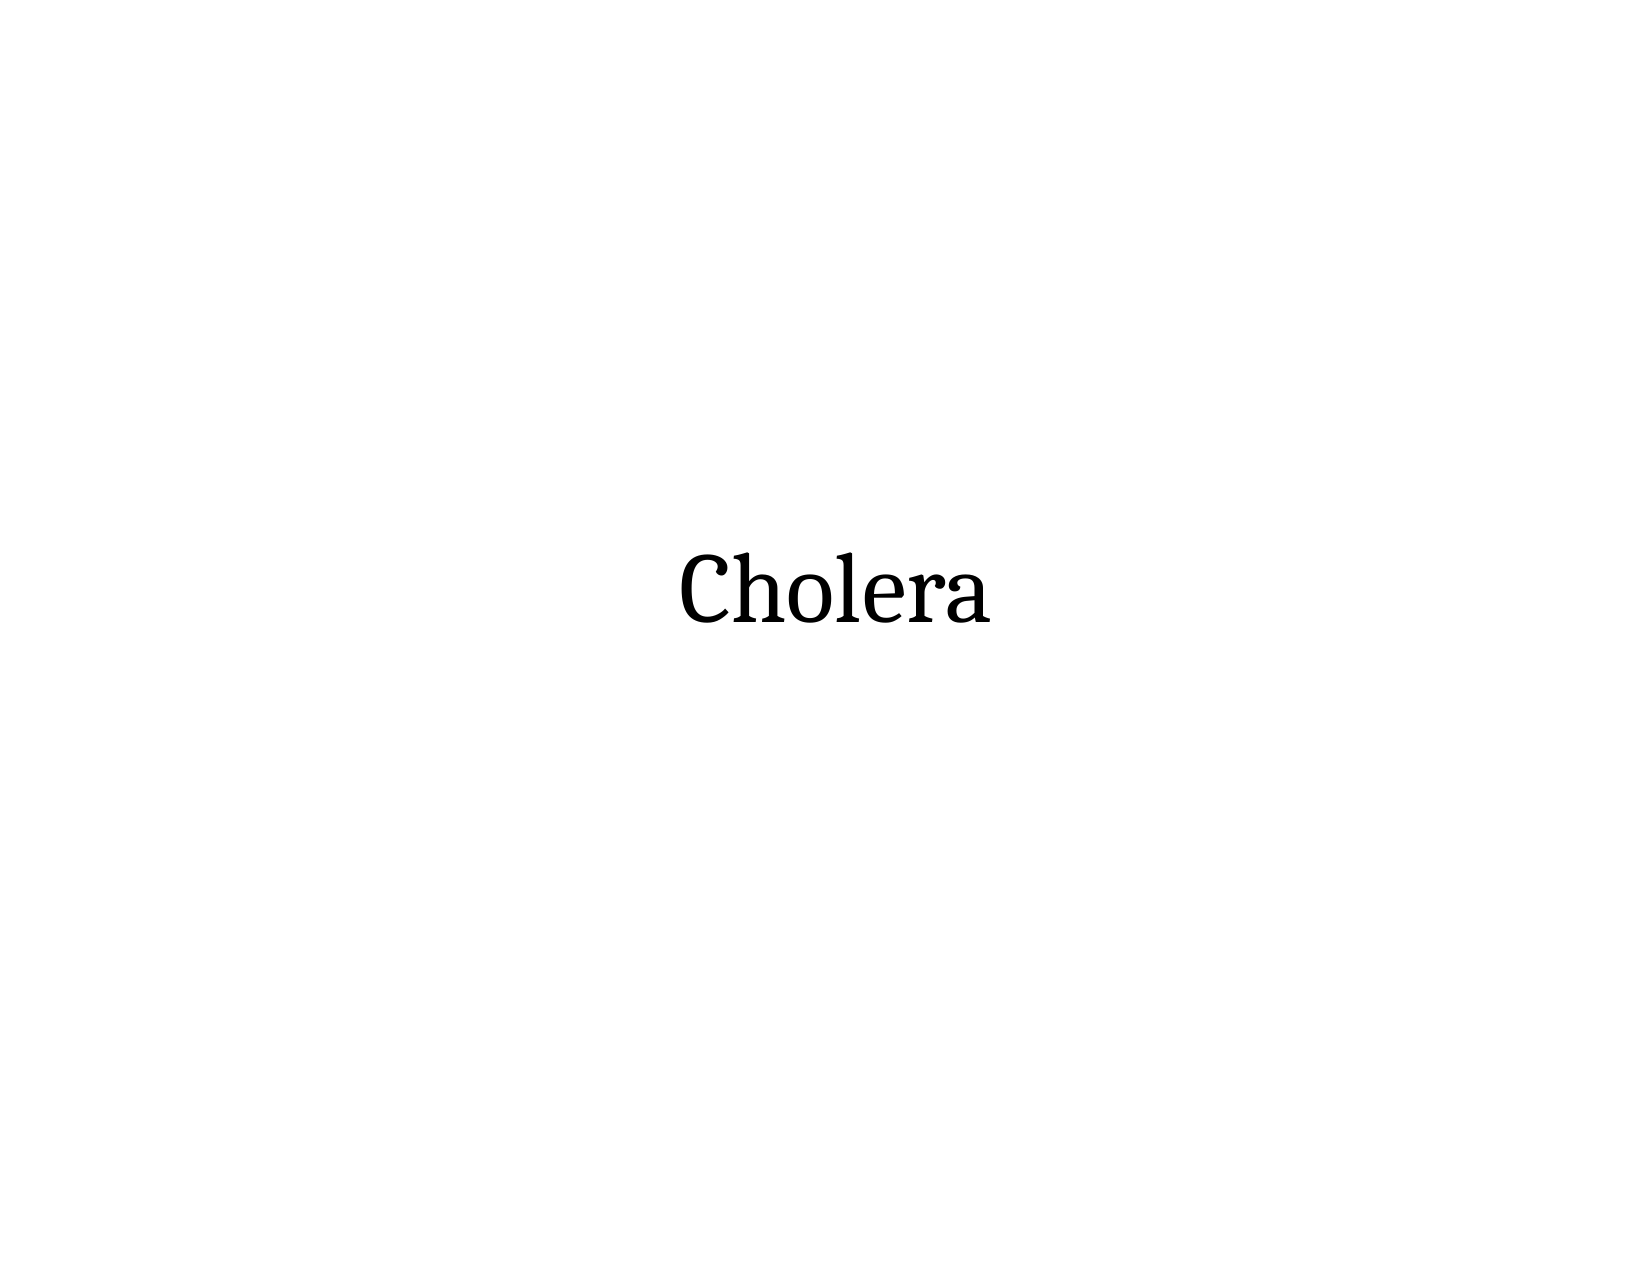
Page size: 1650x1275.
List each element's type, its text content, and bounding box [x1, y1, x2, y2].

text Cholera [150, 532, 1500, 647]
